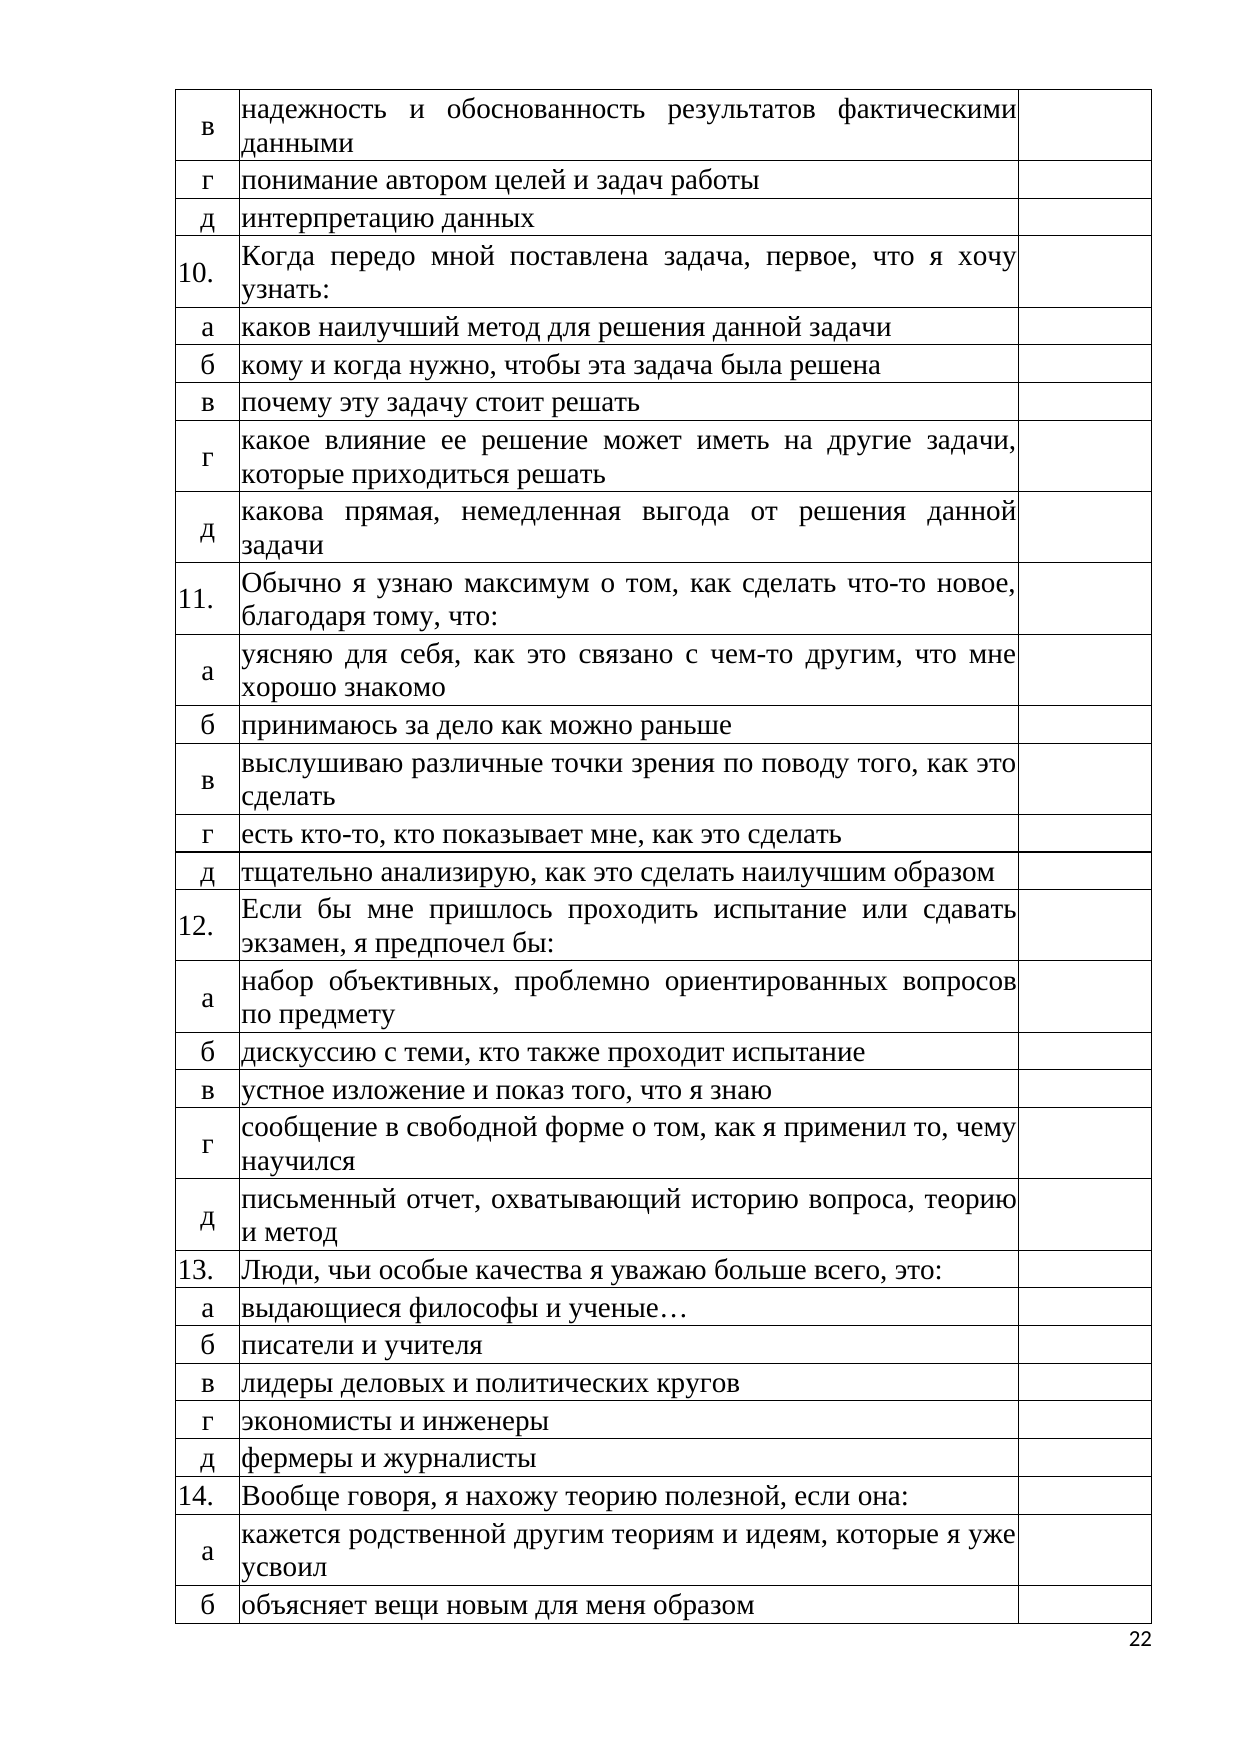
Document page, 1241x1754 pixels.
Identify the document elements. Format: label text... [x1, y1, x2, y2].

table_cell а [176, 961, 239, 1032]
table_cell Если бы мне пришлось проходить испытание или сдавать экзамен, я предпочел бы: [240, 890, 1018, 960]
table_cell надежность и обоснованность результатов фактическими данными [240, 90, 1018, 160]
table_cell принимаюсь за дело как можно раньше [240, 706, 1018, 742]
table_cell [1019, 961, 1151, 1032]
table_cell [1019, 383, 1151, 420]
table_cell [1019, 345, 1151, 382]
table_cell [1019, 199, 1151, 235]
table_cell какова прямая, немедленная выгода от решения данной задачи [240, 492, 1018, 562]
table_cell почему эту задачу стоит решать [240, 383, 1018, 420]
table_cell Люди, чьи особые качества я уважаю больше всего, это: [240, 1251, 1018, 1287]
table_cell [1019, 1033, 1151, 1069]
table_cell [176, 236, 239, 307]
table_cell набор объективных, проблемно ориентированных вопросов по предмету [240, 961, 1018, 1032]
table_cell в [176, 90, 239, 160]
table_cell [176, 1477, 239, 1513]
table_cell [1019, 853, 1151, 889]
table_cell б [176, 1033, 239, 1069]
table_cell сообщение в свободной форме о том, как я применил то, чему научился [240, 1108, 1018, 1178]
table_cell [1019, 1251, 1151, 1287]
table_cell [1019, 236, 1151, 307]
table_cell Обычно я узнаю максимум о том, как сделать что-то новое, благодаря тому, что: [240, 563, 1018, 633]
table_cell кому и когда нужно, чтобы эта задача была решена [240, 345, 1018, 382]
table_cell дискуссию с теми, кто также проходит испытание [240, 1033, 1018, 1069]
table_cell г [176, 1401, 239, 1438]
table_cell а [176, 635, 239, 705]
table_cell [1019, 1364, 1151, 1400]
table_cell писатели и учителя [240, 1326, 1018, 1363]
table_cell д [176, 492, 239, 562]
table_cell [1019, 1326, 1151, 1363]
table_cell [1019, 815, 1151, 851]
table_cell устное изложение и показ того, что я знаю [240, 1070, 1018, 1107]
table_cell [176, 1251, 239, 1287]
table_cell [1019, 1401, 1151, 1438]
table_cell [1019, 635, 1151, 705]
table_cell уясняю для себя, как это связано с чем-то другим, что мне хорошо знакомо [240, 635, 1018, 705]
table_cell г [176, 421, 239, 491]
table_cell в [176, 1070, 239, 1107]
table_cell [1019, 1477, 1151, 1513]
table_cell [1019, 308, 1151, 344]
table_cell [1019, 1439, 1151, 1476]
table_cell интерпретацию данных [240, 199, 1018, 235]
table_cell [1019, 492, 1151, 562]
table_cell а [176, 308, 239, 344]
table_cell [1019, 1179, 1151, 1249]
table_cell б [176, 1326, 239, 1363]
table_cell [1019, 563, 1151, 633]
table_cell [1019, 1108, 1151, 1178]
table_cell д [176, 1179, 239, 1249]
table_cell а [176, 1515, 239, 1585]
table_cell [1019, 90, 1151, 160]
table_cell д [176, 1439, 239, 1476]
table_cell каков наилучший метод для решения данной задачи [240, 308, 1018, 344]
table_cell [1019, 1070, 1151, 1107]
table_cell экономисты и инженеры [240, 1401, 1018, 1438]
table_cell в [176, 1364, 239, 1400]
table_cell кажется родственной другим теориям и идеям, которые я уже усвоил [240, 1515, 1018, 1585]
table_cell [176, 563, 239, 633]
table_cell [1019, 161, 1151, 198]
table_cell [1019, 1288, 1151, 1325]
table_cell выслушиваю различные точки зрения по поводу того, как это сделать [240, 744, 1018, 814]
table_cell лидеры деловых и политических кругов [240, 1364, 1018, 1400]
table_cell [1019, 421, 1151, 491]
table_cell [176, 890, 239, 960]
table_cell б [176, 345, 239, 382]
table_cell [1019, 1515, 1151, 1585]
table_cell г [176, 815, 239, 851]
table_cell [1019, 744, 1151, 814]
table_cell выдающиеся философы и ученые… [240, 1288, 1018, 1325]
table_cell какое влияние ее решение может иметь на другие задачи, которые приходиться решать [240, 421, 1018, 491]
table_cell [1019, 706, 1151, 742]
table_cell г [176, 1108, 239, 1178]
table_cell объясняет вещи новым для меня образом [240, 1586, 1018, 1622]
table_cell есть кто-то, кто показывает мне, как это сделать [240, 815, 1018, 851]
table_cell в [176, 744, 239, 814]
table_cell понимание автором целей и задач работы [240, 161, 1018, 198]
table_cell Когда передо мной поставлена задача, первое, что я хочу узнать: [240, 236, 1018, 307]
table_cell д [176, 853, 239, 889]
table_cell г [176, 161, 239, 198]
table_cell а [176, 1288, 239, 1325]
table_cell [1019, 890, 1151, 960]
table_cell письменный отчет, охватывающий историю вопроса, теорию и метод [240, 1179, 1018, 1249]
table_cell фермеры и журналисты [240, 1439, 1018, 1476]
table_cell б [176, 706, 239, 742]
table_cell тщательно анализирую, как это сделать наилучшим образом [240, 853, 1018, 889]
table_cell Вообще говоря, я нахожу теорию полезной, если она: [240, 1477, 1018, 1513]
table_cell д [176, 199, 239, 235]
table_cell б [176, 1586, 239, 1622]
table_cell в [176, 383, 239, 420]
table_cell [1019, 1586, 1151, 1622]
